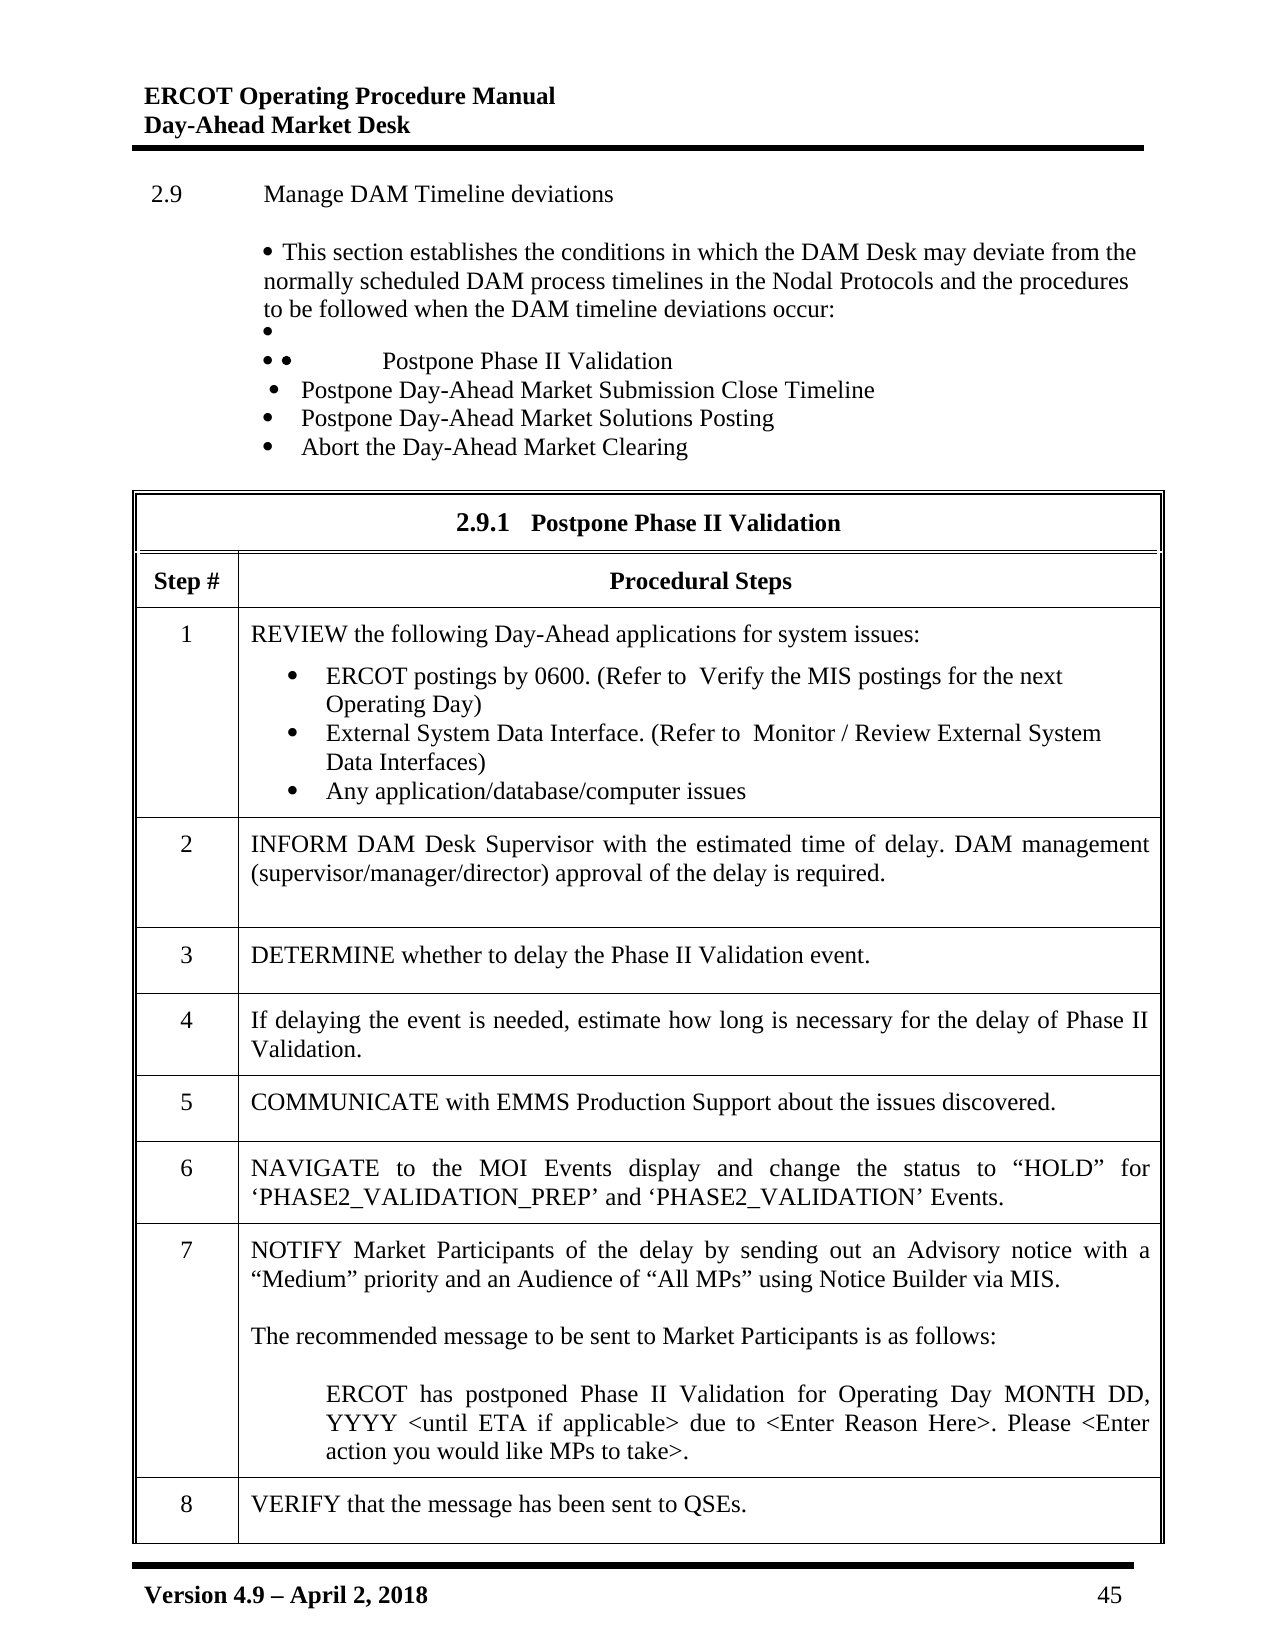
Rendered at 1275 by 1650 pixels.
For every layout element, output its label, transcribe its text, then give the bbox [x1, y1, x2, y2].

table_cell Step # [134, 550, 238, 607]
table_cell 8 [137, 1478, 238, 1543]
text This section establishes the conditions in which the DAM Desk may deviate from the normally scheduled DAM process timelines in the Nodal Protocols and the procedures to be followed when the DAM timeline deviations occur: [263, 237, 1144, 323]
table_cell If delaying the event is needed, estimate how long is necessary for the delay of Phase II Validation. [239, 994, 1160, 1075]
table_cell REVIEW the following Day-Ahead applications for system issues:  ERCOT postings by 0600. (Refer to Verify the MIS postings for the next Operating Day)  External System Data Interface. (Refer to Monitor / Review External System Data Interfaces)  Any application/database/computer issues [239, 608, 1160, 816]
table_cell Procedural Steps [239, 550, 1163, 607]
text  Postpone Day-Ahead Market Solutions Posting [263, 403, 1144, 432]
table_cell 3 [137, 928, 238, 993]
table_cell 6 [137, 1142, 238, 1223]
table_cell COMMUNICATE with EMMS Production Support about the issues discovered. [239, 1076, 1160, 1141]
table_header 2.9.1 Postpone Phase II Validation [137, 495, 1160, 549]
table_cell 5 [137, 1076, 238, 1141]
table_cell NAVIGATE to the MOI Events display and change the status to “HOLD” for ‘PHASE2_VALIDATION_PREP’ and ‘PHASE2_VALIDATION’ Events. [239, 1142, 1160, 1223]
table_cell DETERMINE whether to delay the Phase II Validation event. [239, 928, 1160, 993]
table_cell 1 [137, 608, 238, 816]
subtitle 2.9 Manage DAM Timeline deviations [151, 179, 1144, 208]
table_cell INFORM DAM Desk Supervisor with the estimated time of delay. DAM management (supervisor/manager/director) approval of the delay is required. [239, 818, 1160, 927]
table_cell 4 [137, 994, 238, 1075]
table_cell 2 [137, 818, 238, 927]
text  Postpone Phase II Validation [263, 346, 1144, 375]
text  Abort the Day-Ahead Market Clearing [263, 432, 1144, 461]
table_cell VERIFY that the message has been sent to QSEs. [239, 1478, 1160, 1543]
text  Postpone Day-Ahead Market Submission Close Timeline [263, 375, 1144, 403]
table_cell NOTIFY Market Participants of the delay by sending out an Advisory notice with a “Medium” priority and an Audience of “All MPs” using Notice Builder via MIS. The recommended message to be sent to Market Participants is as follows: ERCOT has postponed Phase II Validation for Operating Day MONTH DD, YYYY <until ETA if applicable> due to <Enter Reason Here>. Please <Enter action you would like MPs to take>. [239, 1224, 1160, 1477]
table_cell 7 [137, 1224, 238, 1477]
